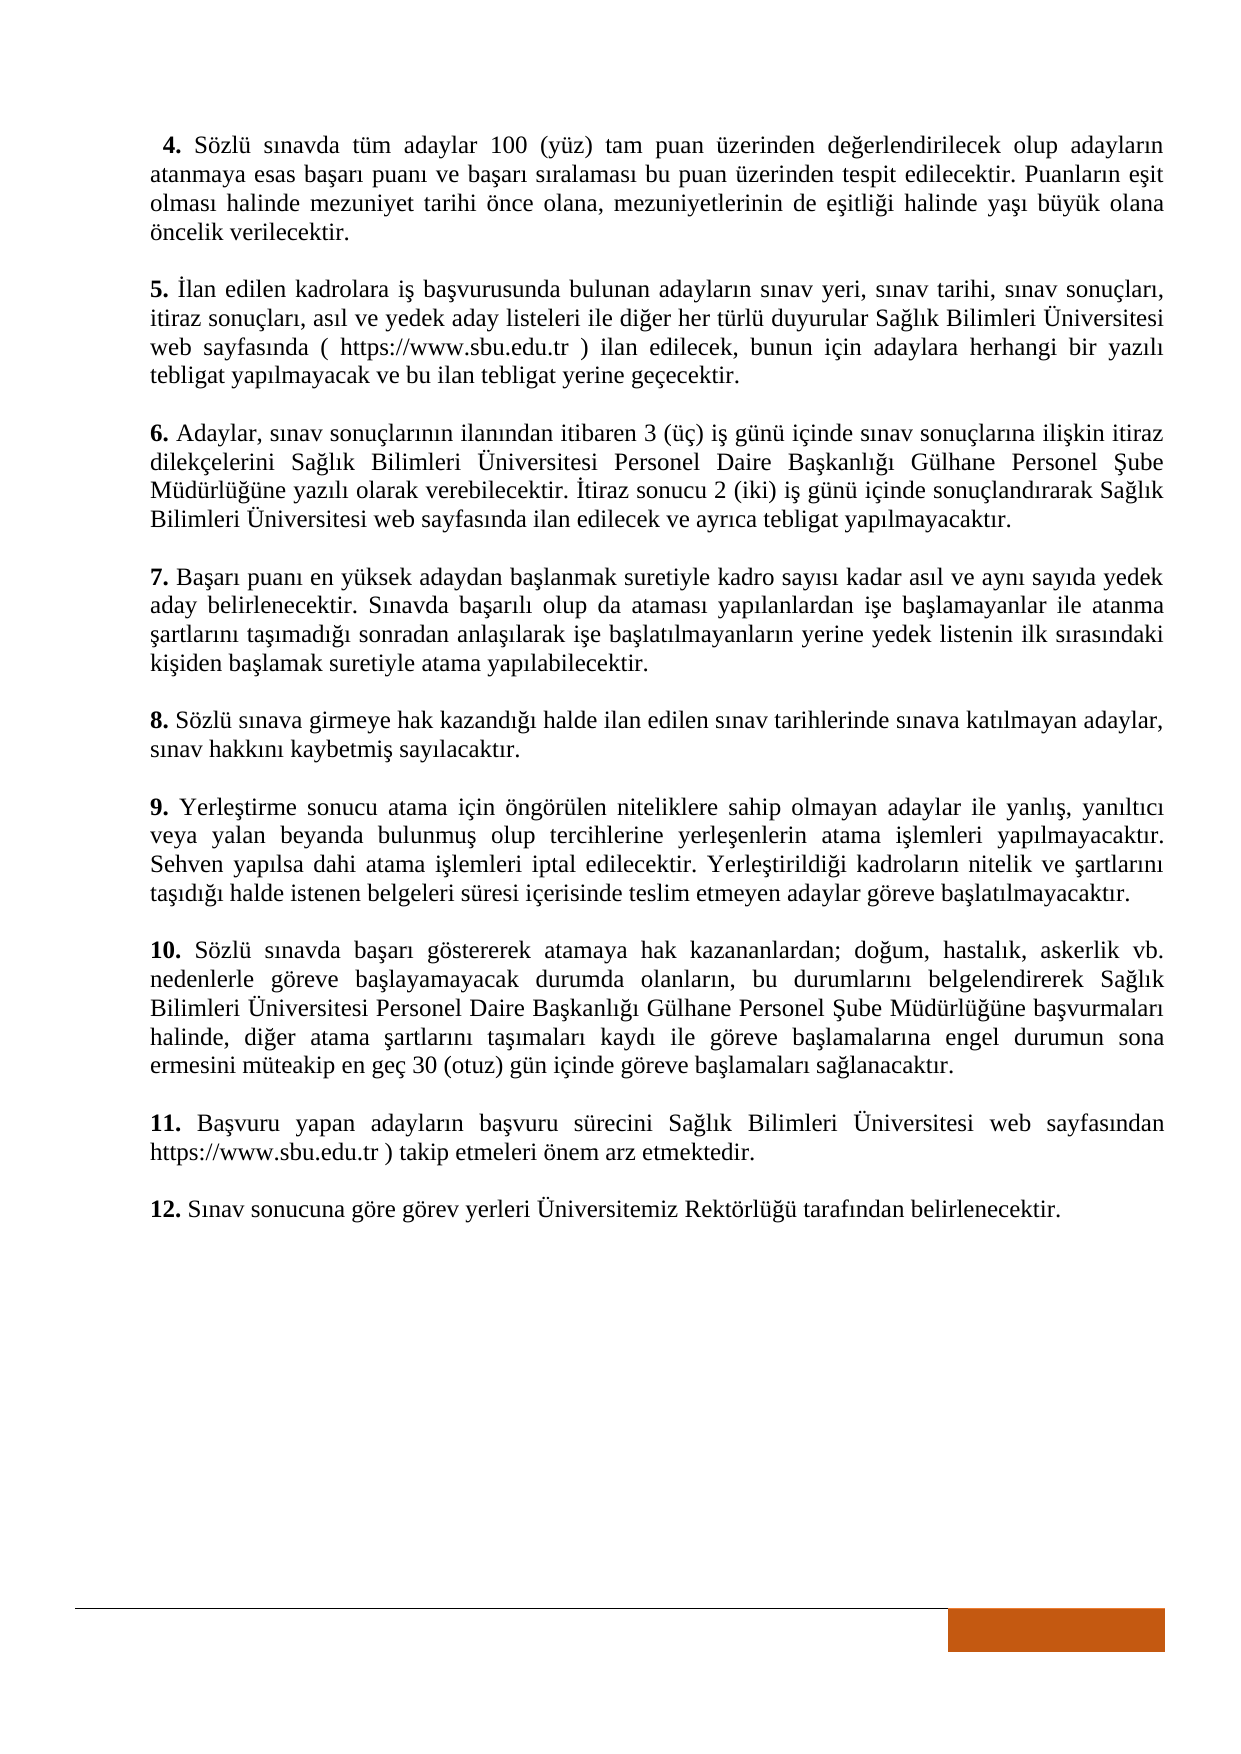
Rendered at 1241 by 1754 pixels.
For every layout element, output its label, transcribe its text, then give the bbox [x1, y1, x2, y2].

list 6. Adaylar, sınav sonuçlarının ilanından itibaren 3 (üç) iş günü içinde sınav sonuçlarına ilişkin itiraz dilekçelerini Sağlık Bilimleri Üniversitesi Personel Daire Başkanlığı Gülhane Personel Şube Müdürlüğüne yazılı olarak verebilecektir. İtiraz sonucu 2 (iki) iş günü içinde sonuçlandırarak Sağlık Bilimleri Üniversitesi web sayfasında ilan edilecek ve ayrıca tebligat yapılmayacaktır. [150, 418, 1165, 533]
list 7. Başarı puanı en yüksek adaydan başlanmak suretiyle kadro sayısı kadar asıl ve aynı sayıda yedek aday belirlenecektir. Sınavda başarılı olup da ataması yapılanlardan işe başlamayanlar ile atanma şartlarını taşımadığı sonradan anlaşılarak işe başlatılmayanların yerine yedek listenin ilk sırasındaki kişiden başlamak suretiyle atama yapılabilecektir. [150, 562, 1165, 677]
list 8. Sözlü sınava girmeye hak kazandığı halde ilan edilen sınav tarihlerinde sınava katılmayan adaylar, sınav hakkını kaybetmiş sayılacaktır. [150, 706, 1165, 763]
list 5. İlan edilen kadrolara iş başvurusunda bulunan adayların sınav yeri, sınav tarihi, sınav sonuçları, itiraz sonuçları, asıl ve yedek aday listeleri ile diğer her türlü duyurular Sağlık Bilimleri Üniversitesi web sayfasında ( https://www.sbu.edu.tr ) ilan edilecek, bunun için adaylara herhangi bir yazılı tebligat yapılmayacak ve bu ilan tebligat yerine geçecektir. [150, 274, 1165, 389]
list 11. Başvuru yapan adayların başvuru sürecini Sağlık Bilimleri Üniversitesi web sayfasından https://www.sbu.edu.tr ) takip etmeleri önem arz etmektedir. [150, 1108, 1165, 1166]
list 10. Sözlü sınavda başarı göstererek atamaya hak kazananlardan; doğum, hastalık, askerlik vb. nedenlerle göreve başlayamayacak durumda olanların, bu durumlarını belgelendirerek Sağlık Bilimleri Üniversitesi Personel Daire Başkanlığı Gülhane Personel Şube Müdürlüğüne başvurmaları halinde, diğer atama şartlarını taşımaları kaydı ile göreve başlamalarına engel durumun sona ermesini müteakip en geç 30 (otuz) gün içinde göreve başlamaları sağlanacaktır. [150, 936, 1165, 1079]
list 4. Sözlü sınavda tüm adaylar 100 (yüz) tam puan üzerinden değerlendirilecek olup adayların atanmaya esas başarı puanı ve başarı sıralaması bu puan üzerinden tespit edilecektir. Puanların eşit olması halinde mezuniyet tarihi önce olana, mezuniyetlerinin de eşitliği halinde yaşı büyük olana öncelik verilecektir. [150, 131, 1165, 246]
list 9. Yerleştirme sonucu atama için öngörülen niteliklere sahip olmayan adaylar ile yanlış, yanıltıcı veya yalan beyanda bulunmuş olup tercihlerine yerleşenlerin atama işlemleri yapılmayacaktır. Sehven yapılsa dahi atama işlemleri iptal edilecektir. Yerleştirildiği kadroların nitelik ve şartlarını taşıdığı halde istenen belgeleri süresi içerisinde teslim etmeyen adaylar göreve başlatılmayacaktır. [150, 792, 1165, 907]
list 12. Sınav sonucuna göre görev yerleri Üniversitemiz Rektörlüğü tarafından belirlenecektir. [150, 1194, 1165, 1223]
